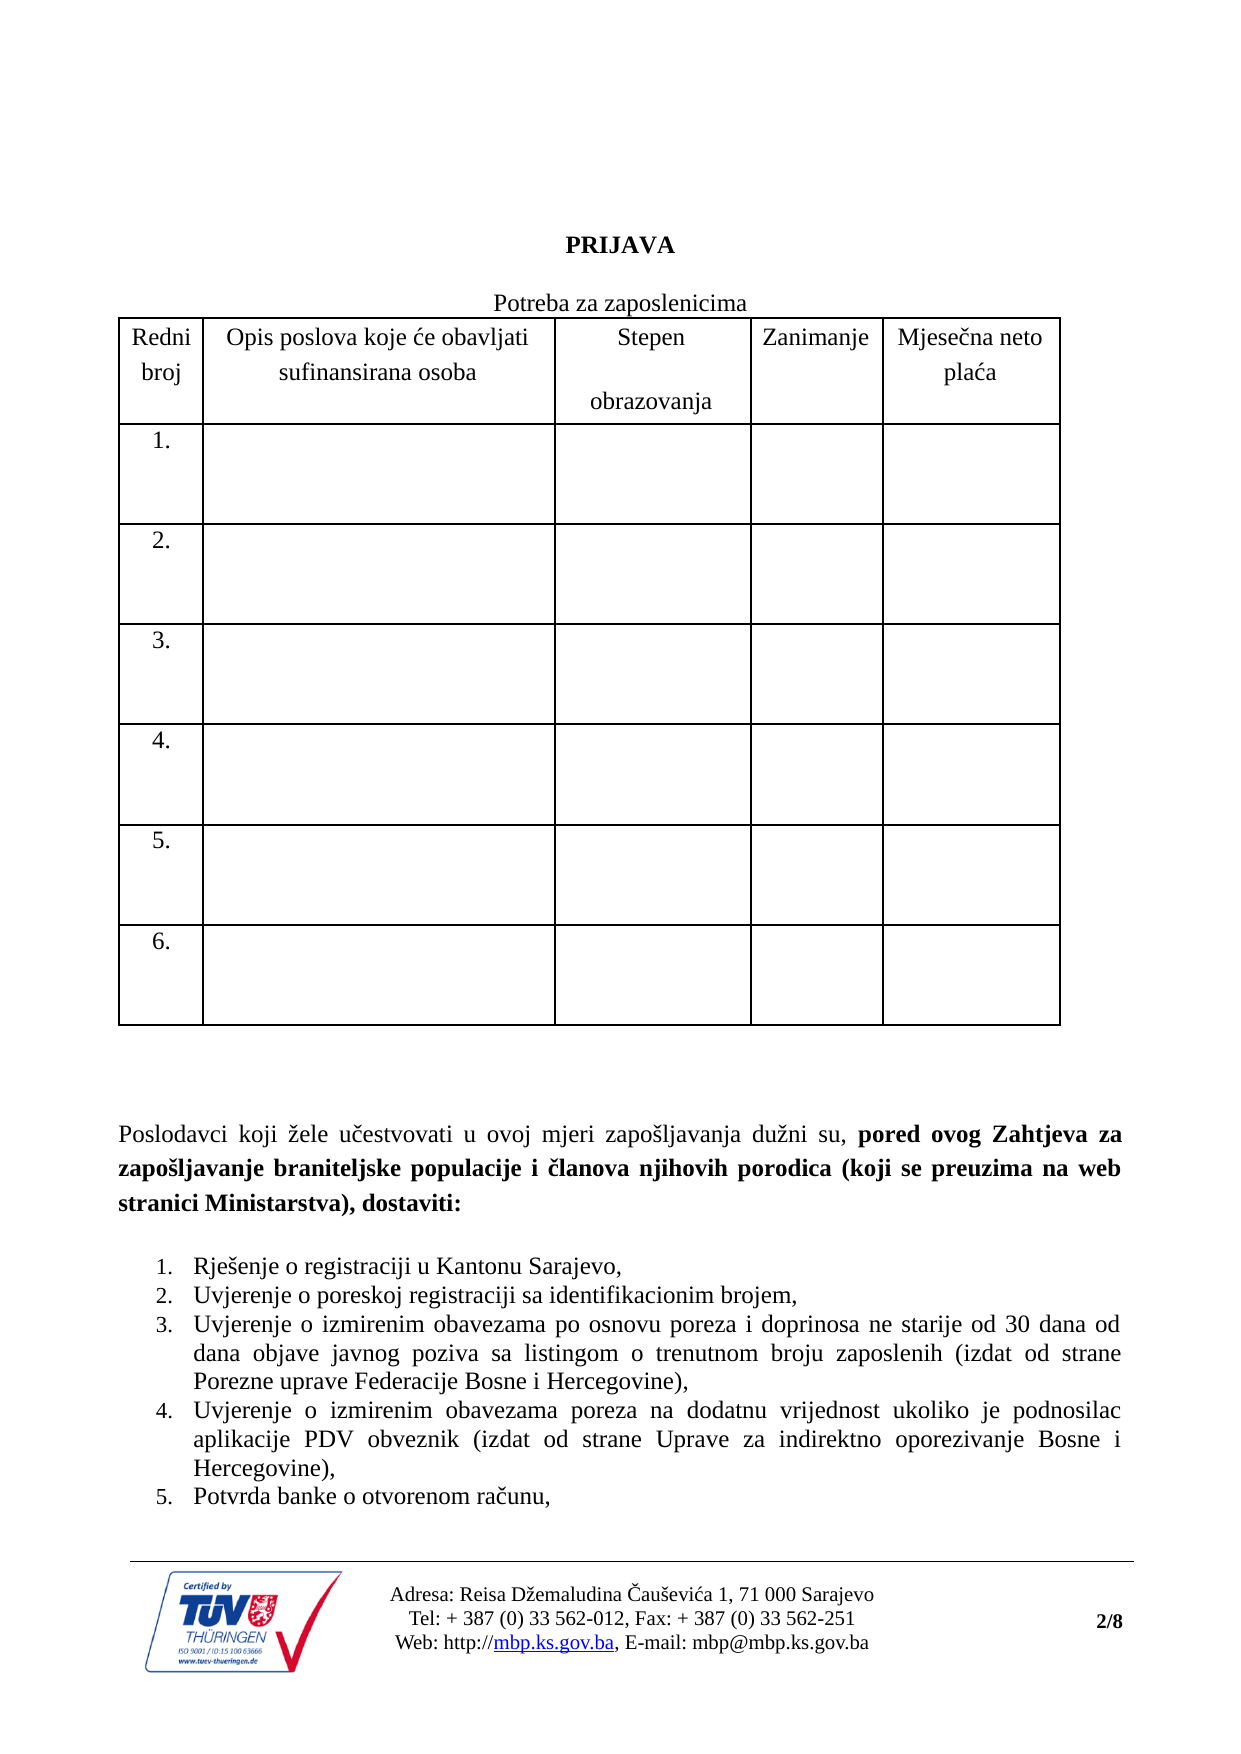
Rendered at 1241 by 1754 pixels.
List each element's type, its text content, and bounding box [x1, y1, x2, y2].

table_header Redni broj [120, 319, 202, 423]
list Uvjerenje o izmirenim obavezama poreza na dodatnu vrijednost ukoliko je podnosilac aplikacije PDV obveznik (izdat od strane Uprave za indirektno oporezivanje Bosne i Hercegovine), [156, 1395, 1122, 1481]
table_cell [556, 725, 750, 823]
table_cell 6. [120, 926, 202, 1024]
table_header Stepen obrazovanja [556, 319, 750, 423]
table_cell [752, 525, 882, 623]
list Uvjerenje o poreskoj registraciji sa identifikacionim brojem, [156, 1280, 1122, 1309]
table_cell [556, 425, 750, 523]
table_cell 5. [120, 826, 202, 924]
table_header Zanimanje [752, 319, 882, 423]
table_cell [884, 725, 1059, 823]
table_cell [884, 525, 1059, 623]
table_cell [204, 725, 554, 823]
text Potreba za zaposlenicima [118, 288, 1122, 317]
table_cell [556, 525, 750, 623]
table_cell [204, 625, 554, 723]
table_cell [204, 525, 554, 623]
table_header Opis poslova koje će obavljati sufinansirana osoba [204, 319, 554, 423]
list Uvjerenje o izmirenim obavezama po osnovu poreza i doprinosa ne starije od 30 dana od dana objave javnog poziva sa listingom o trenutnom broju zaposlenih (izdat od strane Porezne uprave Federacije Bosne i Hercegovine), [156, 1309, 1122, 1395]
table_cell [556, 625, 750, 723]
table_cell [884, 425, 1059, 523]
table_cell [752, 625, 882, 723]
table_cell 4. [120, 725, 202, 823]
picture [141, 1568, 345, 1675]
list Rješenje o registraciji u Kantonu Sarajevo, [156, 1251, 1122, 1280]
table_cell [884, 926, 1059, 1024]
table_cell [556, 826, 750, 924]
table_cell [556, 926, 750, 1024]
table_cell [752, 926, 882, 1024]
text Poslodavci koji žele učestvovati u ovoj mjeri zapošljavanja dužni su, pored ovog Zahtjeva za zapošljavanje braniteljske populacije i članova njihovih porodica (koji se preuzima na web stranici Ministarstva), dostaviti: [118, 1119, 1122, 1216]
table_cell [204, 826, 554, 924]
text PRIJAVA [118, 230, 1122, 259]
table_cell [204, 425, 554, 523]
table_cell [884, 625, 1059, 723]
table_cell 2. [120, 525, 202, 623]
table_cell 3. [120, 625, 202, 723]
table_cell [204, 926, 554, 1024]
table_cell [752, 425, 882, 523]
table_cell [752, 826, 882, 924]
list Potvrda banke o otvorenom računu, [156, 1481, 1122, 1510]
table_cell [752, 725, 882, 823]
table_cell 1. [120, 425, 202, 523]
table_cell [884, 826, 1059, 924]
table_header Mjesečna neto plaća [884, 319, 1059, 423]
